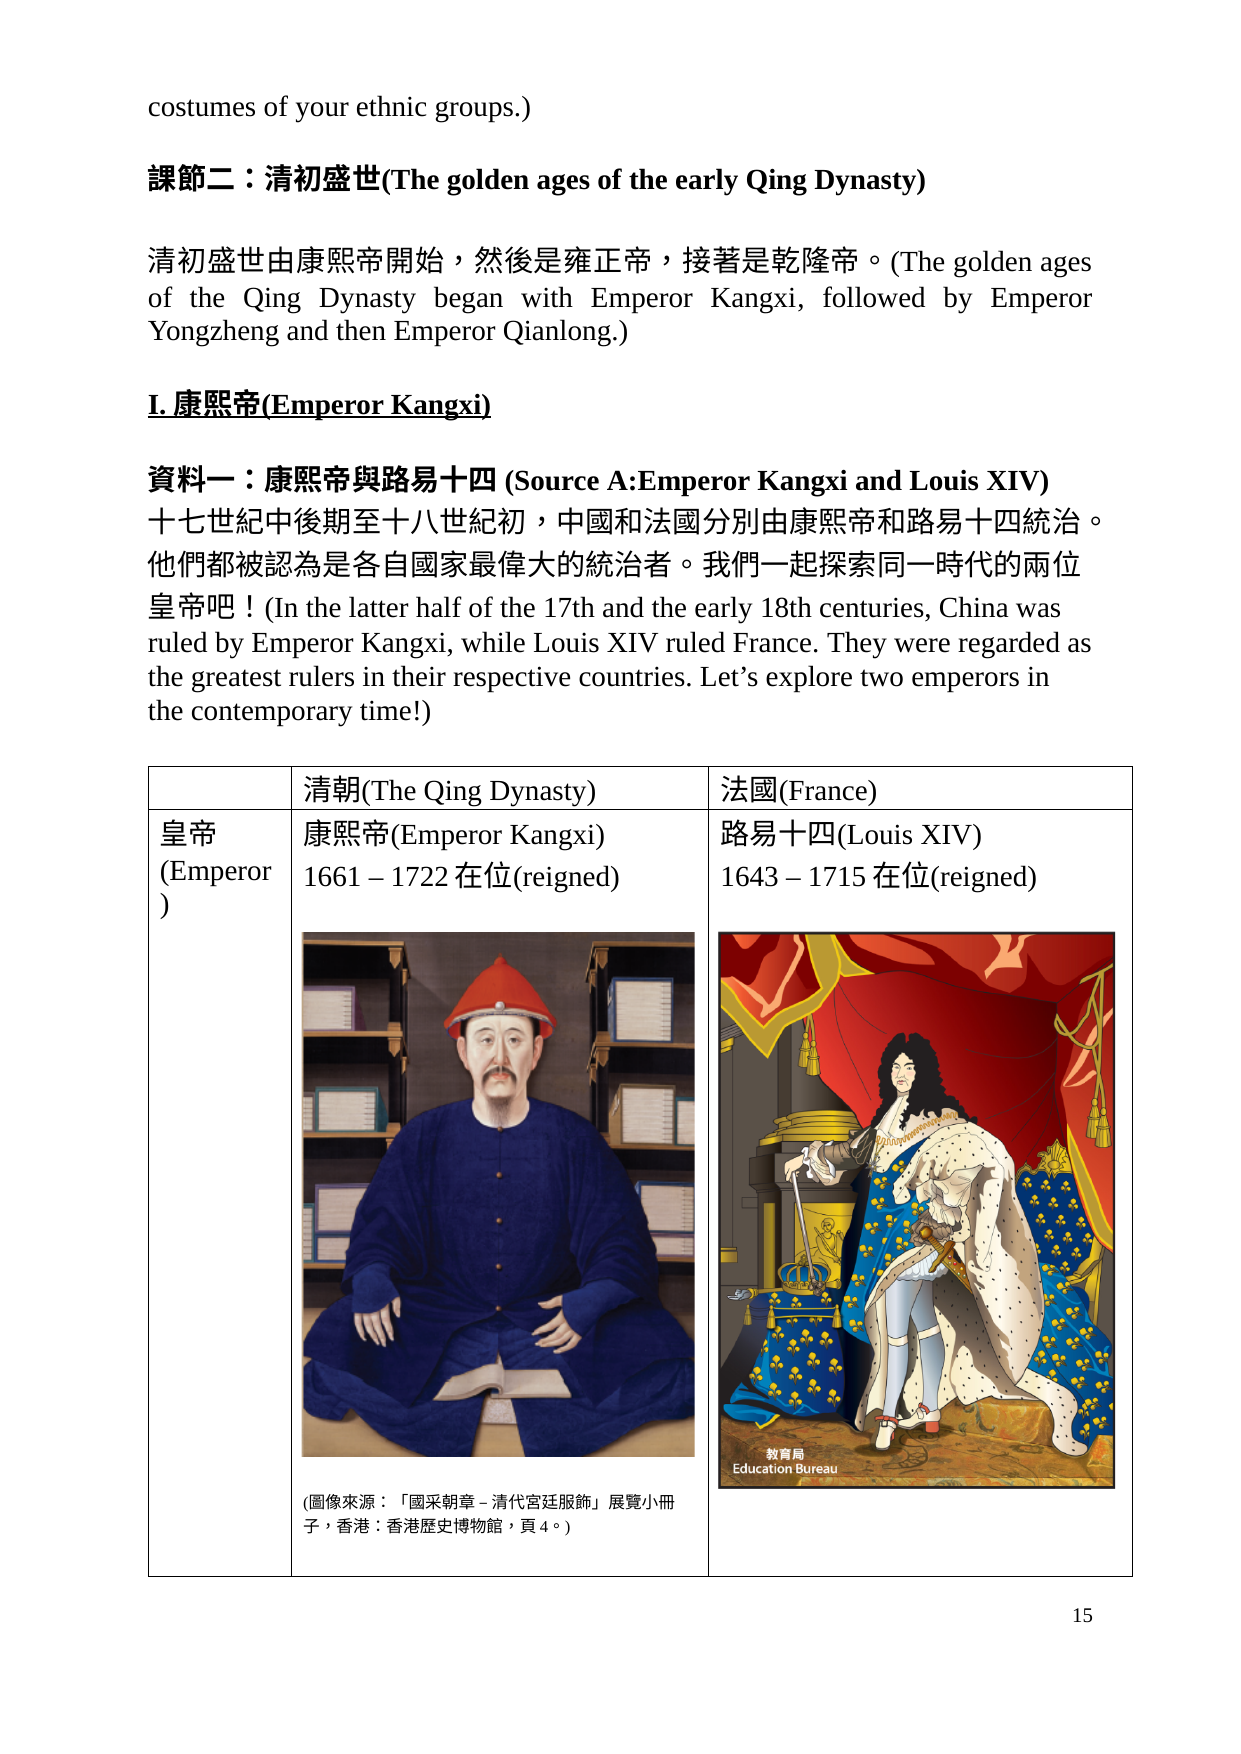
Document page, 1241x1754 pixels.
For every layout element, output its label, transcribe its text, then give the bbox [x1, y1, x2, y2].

table_cell 康熙帝(Emperor Kangxi) 1661 – 1722在位(reigned) (圖像來源：「國采朝章 – 清代宮廷服飾」展覽小冊子，香港：香港歷史博物館，頁4。) [292, 810, 708, 1576]
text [148, 89, 1092, 122]
table_header 法國(France) [709, 767, 1132, 809]
table_cell 路易十四(Louis XIV) 1643 – 1715在位(reigned) [709, 810, 1132, 1576]
text 課節二：清初盛世(The golden ages of the early Qing Dynasty) [148, 156, 1092, 198]
picture [301, 932, 695, 1457]
table_cell 皇帝 (Emperor) [149, 810, 291, 1576]
table_header [149, 767, 291, 809]
picture [716, 929, 1116, 1489]
text 資料一：康熙帝與路易十四 (Source A:Emperor Kangxi and Louis XIV) [148, 456, 1092, 499]
text 清初盛世由康熙帝開始，然後是雍正帝，接著是乾隆帝。(The golden ages of the Qing Dynasty began with Emperor Kangxi, followed by Emperor Yongzheng and then Emperor Qianlong.) [148, 238, 1092, 347]
text I. 康熙帝(Emperor Kangxi) [148, 381, 1092, 423]
text 十七世紀中後期至十八世紀初，中國和法國分別由康熙帝和路易十四統治。他們都被認為是各自國家最偉大的統治者。我們一起探索同一時代的兩位皇帝吧！(In the latter half of the 17th and the early 18th centuries, China was ruled by Emperor Kangxi, while Louis XIV ruled France. They were regarded as the greatest rulers in their respective countries. Let’s explore two emperors in the contemporary time!) [148, 499, 1092, 726]
table_header 清朝(The Qing Dynasty) [292, 767, 708, 809]
